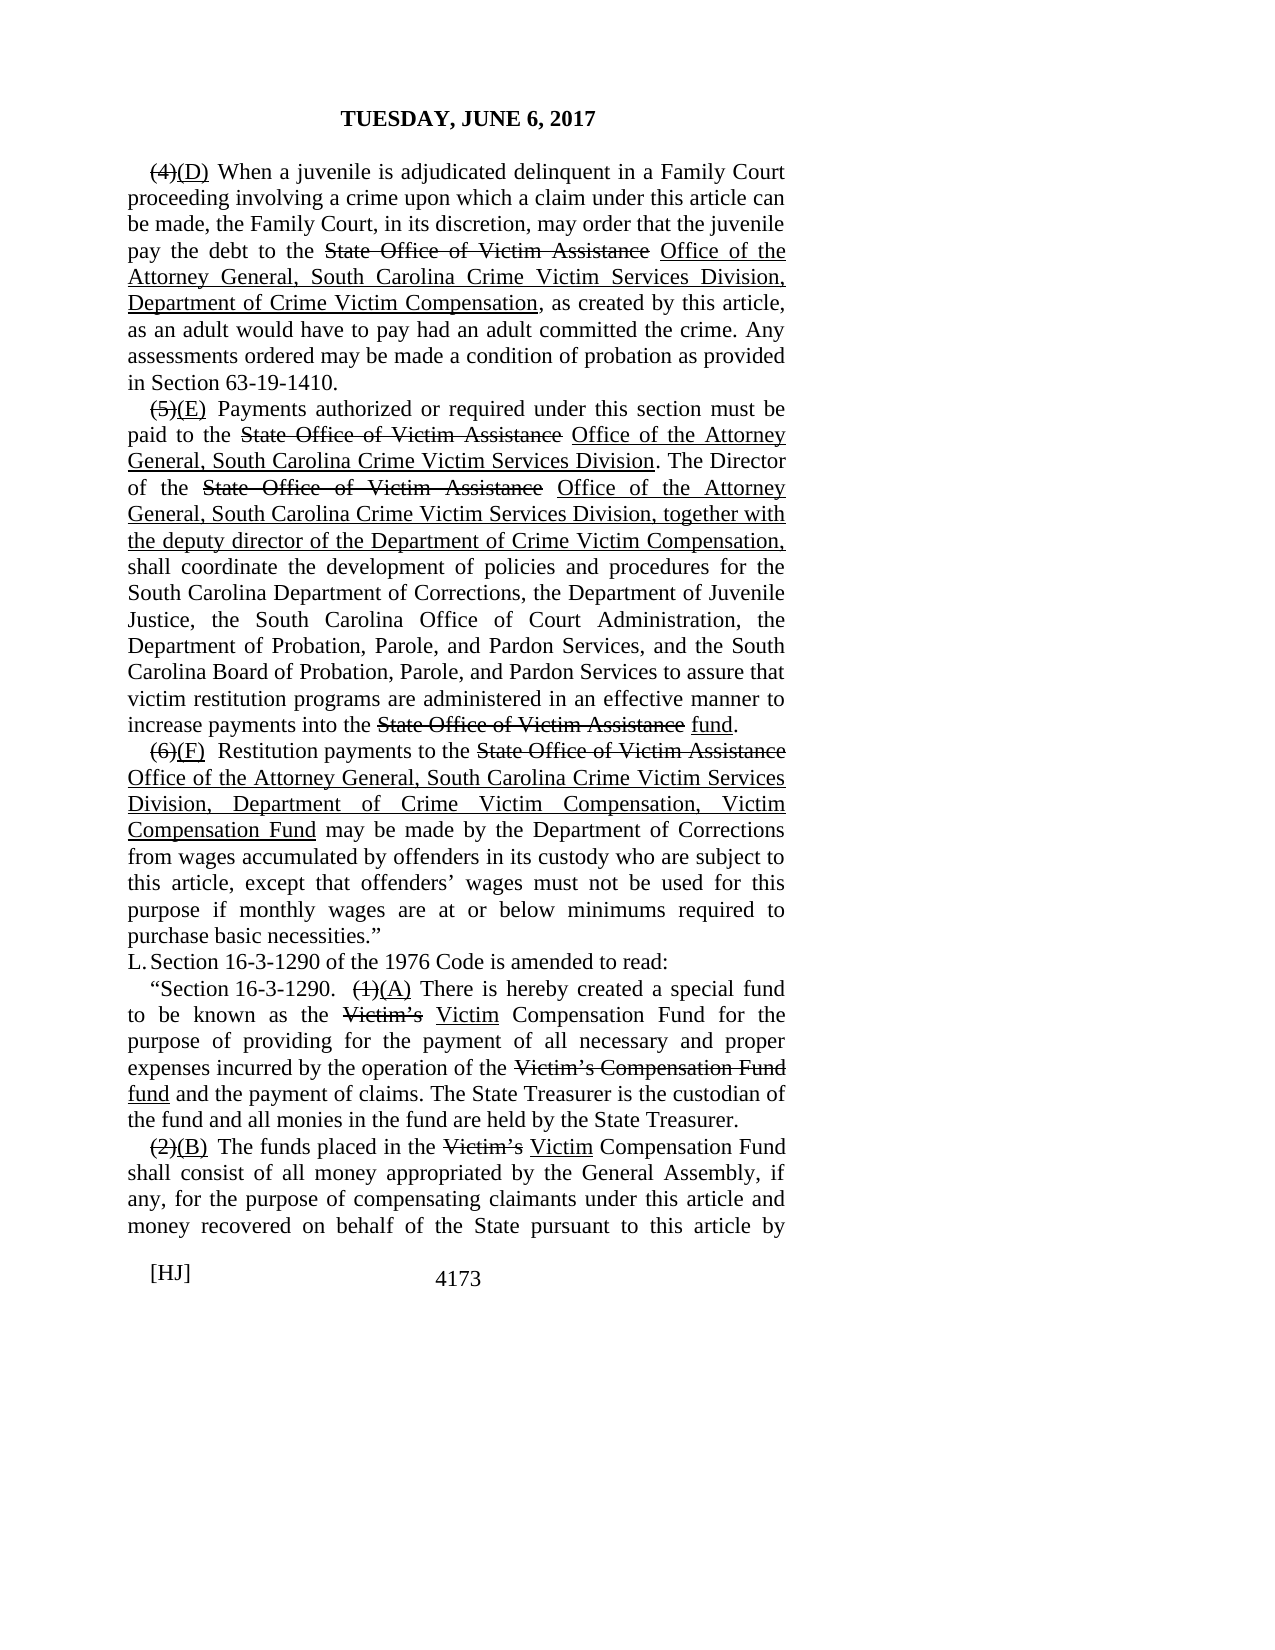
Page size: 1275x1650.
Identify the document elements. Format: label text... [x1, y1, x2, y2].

text (6)(F) Restitution payments to the State Office of Victim Assistance Office of the Attorney General, South Carolina Crime Victim Services Division, Department of Crime Victim Compensation, Victim Compensation Fund may be made by the Department of Corrections from wages accumulated by offenders in its custody who are subject to this article, except that offenders’ wages must not be used for this purpose if monthly wages are at or below minimums required to purchase basic necessities.” [127, 814, 786, 948]
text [127, 1133, 786, 1238]
text (6)(F) Restitution payments to the State Office of Victim Assistance Office of the Attorney General, South Carolina Crime Victim Services Division, Department of Crime Victim Compensation, Victim Compensation Fund may be made by the Department of Corrections from wages accumulated by offenders in its custody who are subject to this article, except that offenders’ wages must not be used for this purpose if monthly wages are at or below minimums required to purchase basic necessities.” [127, 737, 786, 787]
text (4)(D) When a juvenile is adjudicated delinquent in a Family Court proceeding involving a crime upon which a claim under this article can be made, the Family Court, in its discretion, may order that the juvenile pay the debt to the State Office of Victim Assistance Office of the Attorney General, South Carolina Crime Victim Services Division, Department of Crime Victim Compensation, as created by this article, as an adult would have to pay had an adult committed the crime. Any assessments ordered may be made a condition of probation as provided in Section 63-19-1410. [127, 158, 786, 286]
text “Section 16-3-1290. (1)(A) There is hereby created a special fund to be known as the Victim’s Victim Compensation Fund for the purpose of providing for the payment of all necessary and proper expenses incurred by the operation of the Victim’s Compensation Fund fund and the payment of claims. The State Treasurer is the custodian of the fund and all monies in the fund are held by the State Treasurer. [127, 975, 786, 1133]
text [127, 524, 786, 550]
text (4)(D) When a juvenile is adjudicated delinquent in a Family Court proceeding involving a crime upon which a claim under this article can be made, the Family Court, in its discretion, may order that the juvenile pay the debt to the State Office of Victim Assistance Office of the Attorney General, South Carolina Crime Victim Services Division, Department of Crime Victim Compensation, as created by this article, as an adult would have to pay had an adult committed the crime. Any assessments ordered may be made a condition of probation as provided in Section 63-19-1410. [127, 287, 786, 395]
text (5)(E) Payments authorized or required under this section must be paid to the State Office of Victim Assistance Office of the Attorney General, South Carolina Crime Victim Services Division. The Director of the State Office of Victim Assistance Office of the Attorney General, South Carolina Crime Victim Services Division, together with the deputy director of the Department of Crime Victim Compensation, shall coordinate the development of policies and procedures for the South Carolina Department of Corrections, the Department of Juvenile Justice, the South Carolina Office of Court Administration, the Department of Probation, Parole, and Pardon Services, and the South Carolina Board of Probation, Parole, and Pardon Services to assure that victim restitution programs are administered in an effective manner to increase payments into the State Office of Victim Assistance fund. [127, 395, 786, 523]
text L. Section 16-3-1290 of the 1976 Code is amended to read: [127, 948, 786, 975]
text (5)(E) Payments authorized or required under this section must be paid to the State Office of Victim Assistance Office of the Attorney General, South Carolina Crime Victim Services Division. The Director of the State Office of Victim Assistance Office of the Attorney General, South Carolina Crime Victim Services Division, together with the deputy director of the Department of Crime Victim Compensation, shall coordinate the development of policies and procedures for the South Carolina Department of Corrections, the Department of Juvenile Justice, the South Carolina Office of Court Administration, the Department of Probation, Parole, and Pardon Services, and the South Carolina Board of Probation, Parole, and Pardon Services to assure that victim restitution programs are administered in an effective manner to increase payments into the State Office of Victim Assistance fund. [127, 551, 786, 737]
